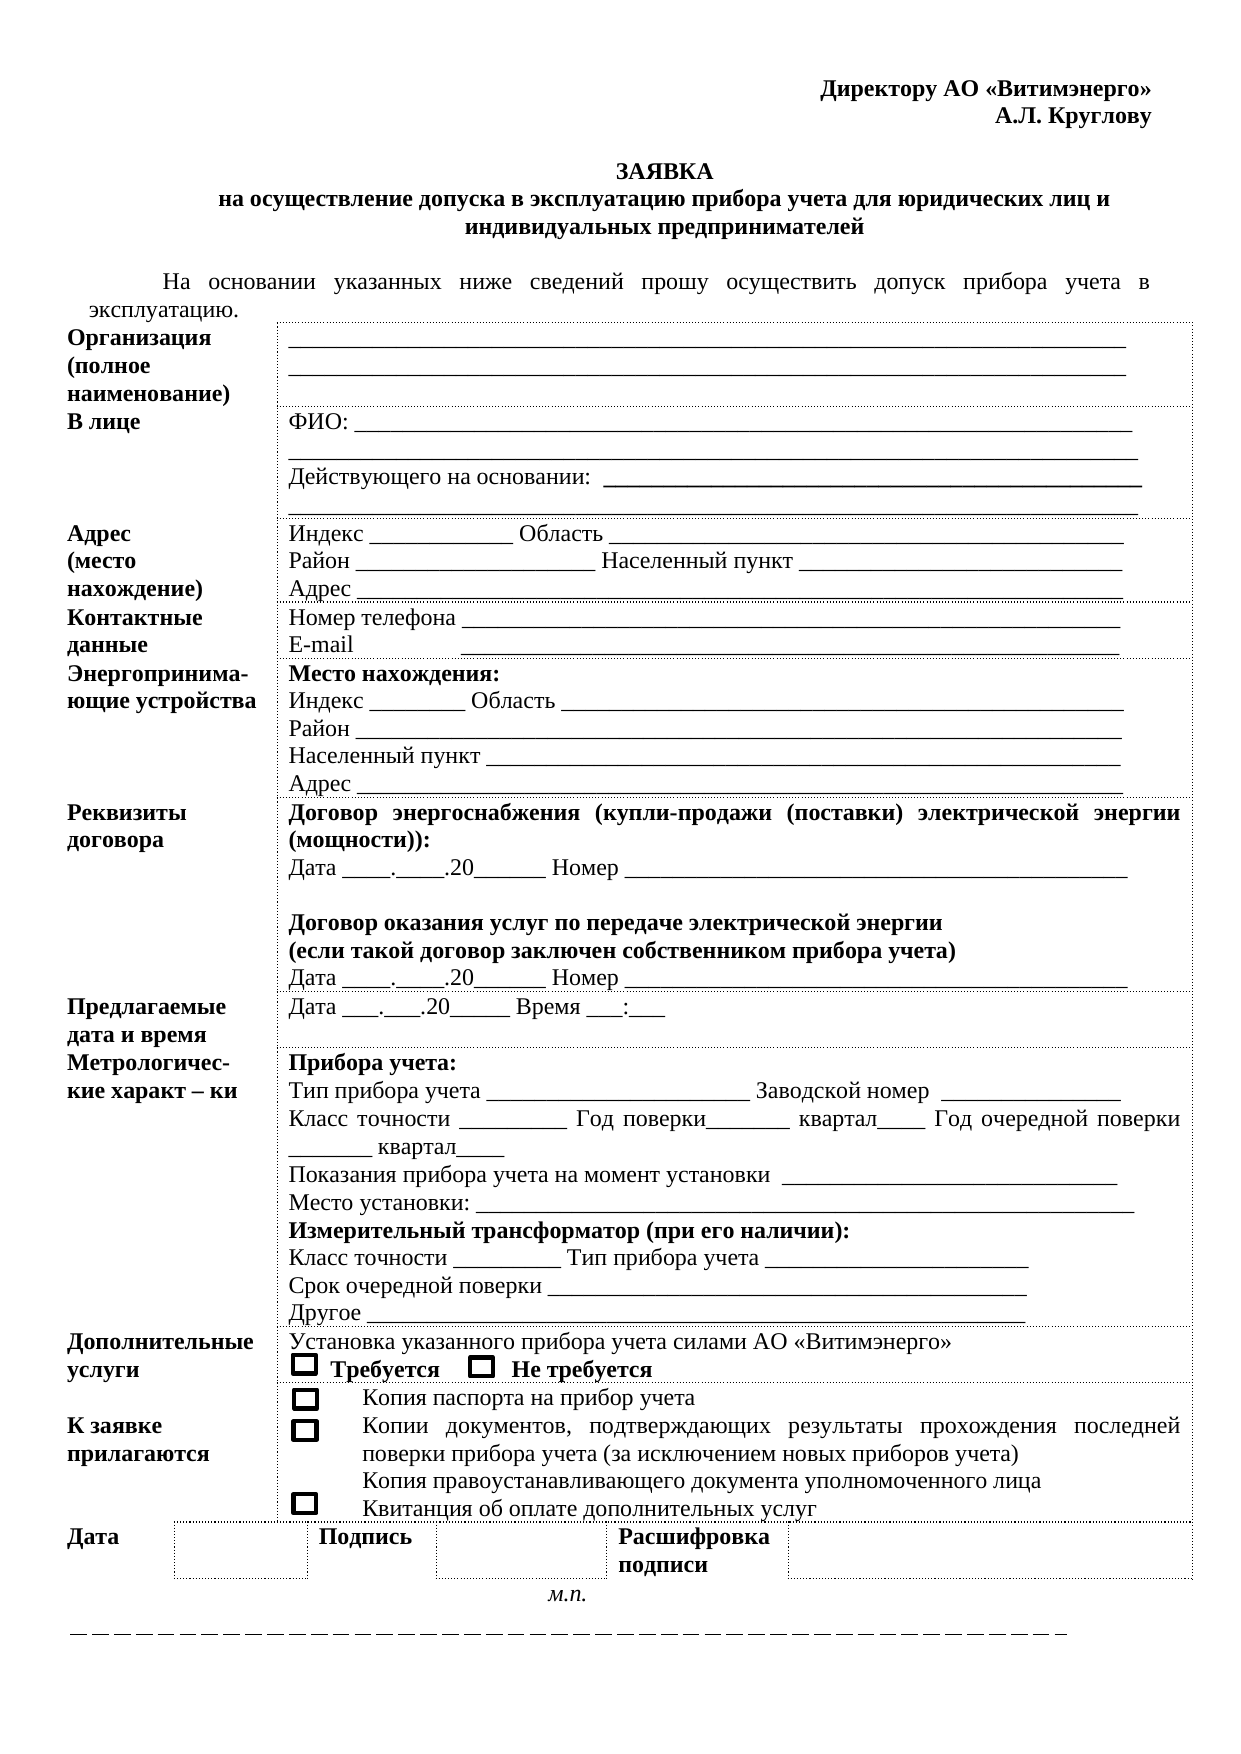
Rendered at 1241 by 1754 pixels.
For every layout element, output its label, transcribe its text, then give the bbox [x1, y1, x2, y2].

table_cell К заявке прилагаются [56, 1382, 277, 1521]
table_cell Дополнительные услуги [56, 1326, 277, 1382]
table_header ______________________________________________________________________ ______________________________________________________________________ [277, 322, 1192, 406]
table_cell [788, 1521, 1192, 1578]
table_cell Прибора учета: Тип прибора учета ______________________ Заводской номер _______________ Класс точности _________ Год поверки_______ квартал____ Год очередной поверки _______ квартал____ Показания прибора учета на момент установки ____________________________ Место установки: _______________________________________________________ Измерительный трансформатор (при его наличии): Класс точности _________ Тип прибора учета ______________________ Срок очередной поверки ________________________________________ Другое _______________________________________________________ [277, 1047, 1192, 1326]
table_cell ФИО: _________________________________________________________________ _______________________________________________________________________ Действующего на основании: _____________________________________________ _______________________________________________________________________ [277, 406, 1192, 518]
table_cell Подпись [307, 1521, 436, 1578]
table_cell Расшифровка подписи [607, 1521, 788, 1578]
table_cell В лице [56, 406, 277, 518]
table_cell Копия паспорта на прибор учета Копии документов, подтверждающих результаты прохождения последней поверки прибора учета (за исключением новых приборов учета) Копия правоустанавливающего документа уполномоченного лица Квитанция об оплате дополнительных услуг [351, 1382, 1192, 1521]
text Директору АО «Витимэнерго» [177, 74, 1152, 101]
table_cell Адрес (место нахождение) [56, 518, 277, 601]
table_cell Индекс ____________ Область ___________________________________________ Район ____________________ Населенный пункт ___________________________ Адрес ________________________________________________________________ [277, 518, 1192, 601]
text На основании указанных ниже сведений прошу осуществить допуск прибора учета в эксплуатацию. [88, 267, 1152, 322]
table_header Организация (полное наименование) [56, 322, 277, 406]
table_cell [174, 1521, 307, 1578]
table_cell Договор энергоснабжения (купли-продажи (поставки) электрической энергии (мощности)): Дата ____.____.20______ Номер __________________________________________ Договор оказания услуг по передаче электрической энергии (если такой договор заключен собственником прибора учета) Дата ____.____.20______ Номер __________________________________________ [277, 797, 1192, 991]
table_cell [436, 1521, 607, 1578]
table_cell Номер телефона _______________________________________________________ E-mail _______________________________________________________ [277, 601, 1192, 658]
table_cell Метрологичес- кие характ – ки [56, 1047, 277, 1326]
table_cell Место нахождения: Индекс ________ Область _______________________________________________ Район ________________________________________________________________ Населенный пункт _____________________________________________________ Адрес ________________________________________________________________ [277, 658, 1192, 797]
table_cell Установка указанного прибора учета силами АО «Витимэнерго» Требуется Не требуется [277, 1326, 1192, 1382]
text А.Л. Круглову [177, 101, 1152, 129]
table_cell Энергопринима-ющие устройства [56, 658, 277, 797]
table_cell Дата [56, 1521, 174, 1578]
text ЗАЯВКА [177, 157, 1152, 184]
table_cell Реквизиты договора [56, 797, 277, 991]
table_cell Предлагаемые дата и время [56, 991, 277, 1047]
table_cell [277, 1382, 351, 1521]
table_cell Дата ___.___.20_____ Время ___:___ [277, 991, 1192, 1047]
table_cell Контактные данные [56, 601, 277, 658]
table_cell м.п. [70, 1578, 1067, 1634]
text на осуществление допуска в эксплуатацию прибора учета для юридических лиц и индивидуальных предпринимателей [177, 184, 1152, 239]
